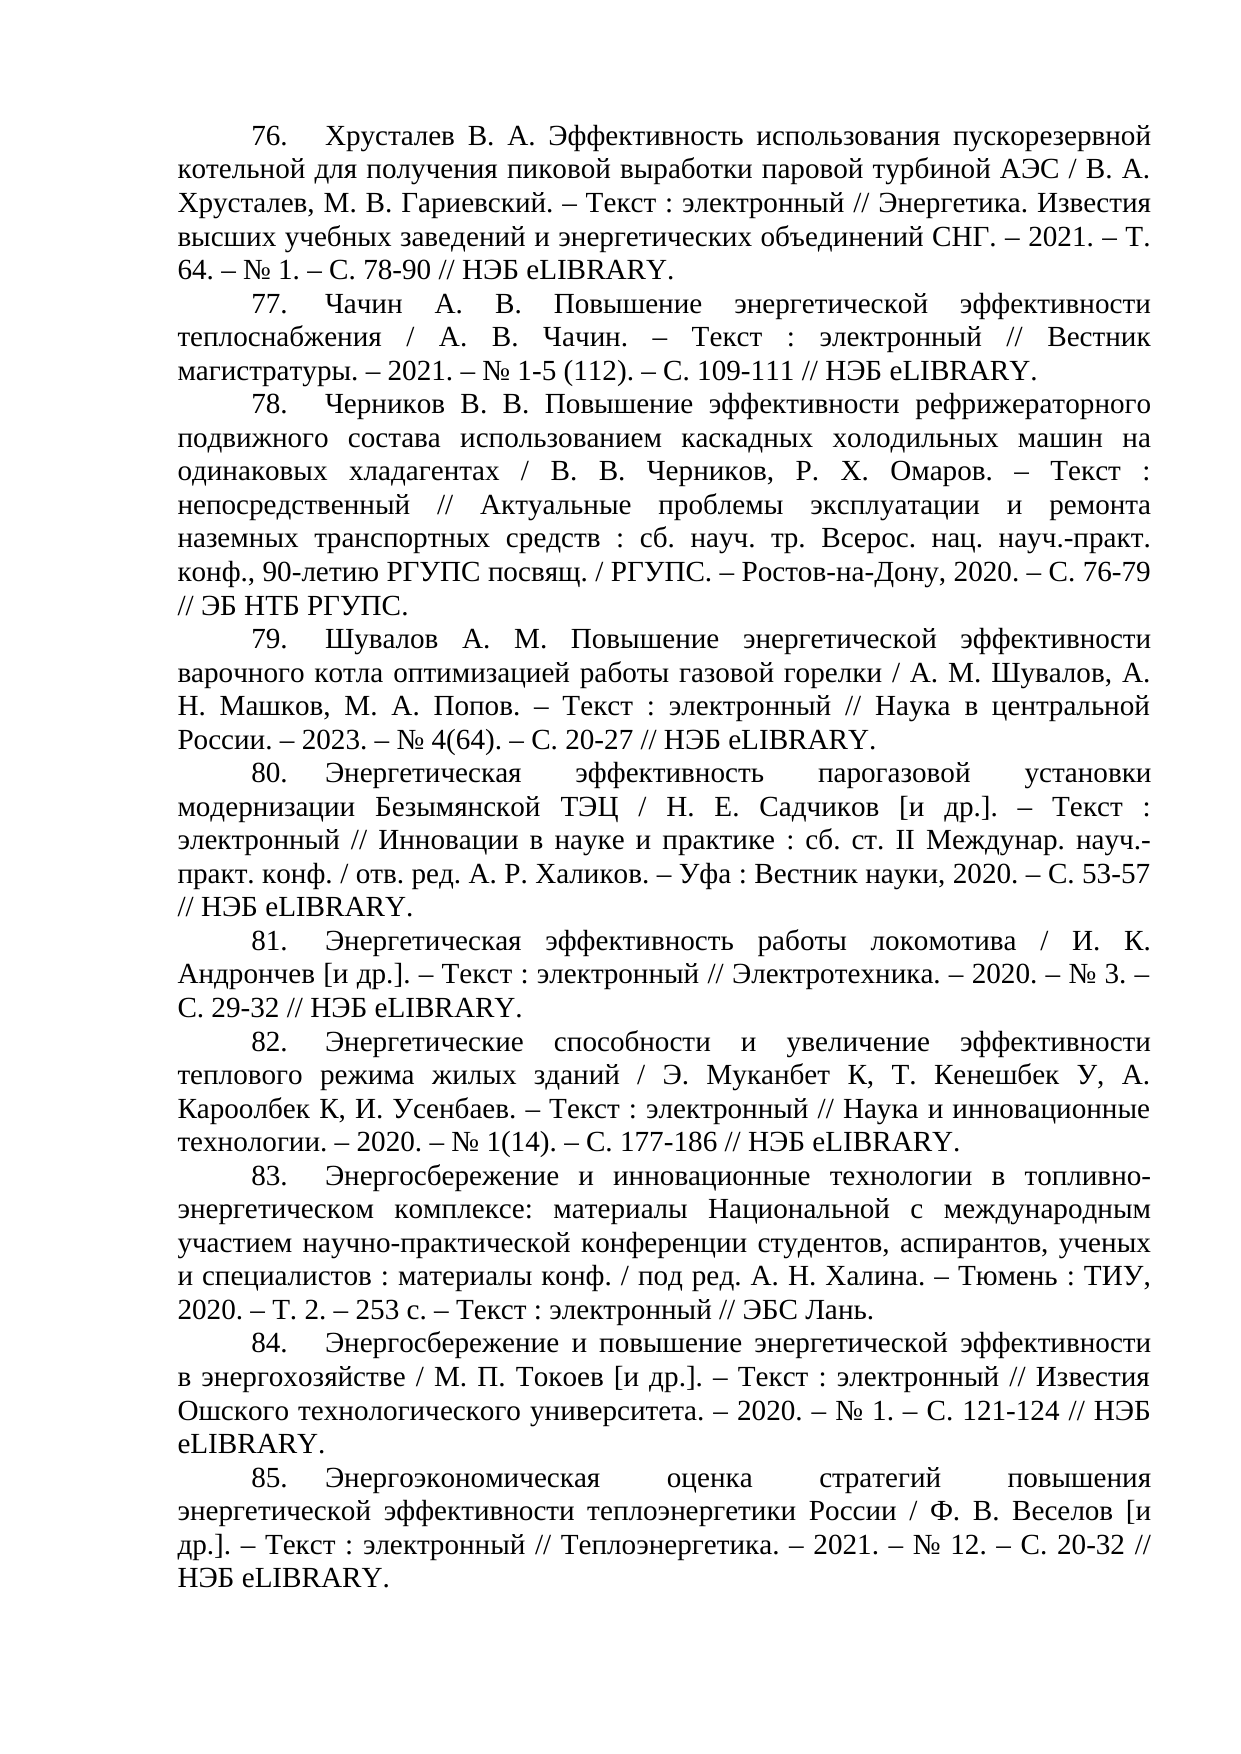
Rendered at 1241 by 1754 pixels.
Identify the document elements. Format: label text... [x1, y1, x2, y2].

list Хрусталев В. А. Эффективность использования пускорезервной котельной для получения пиковой выработки паровой турбиной АЭС / В. А. Хрусталев, М. В. Гариевский. – Текст : электронный // Энергетика. Известия высших учебных заведений и энергетических объединений СНГ. – 2021. – Т. 64. – № 1. – С. 78-90 // НЭБ eLIBRARY. [177, 118, 1152, 286]
list Энергосбережение и повышение энергетической эффективности в энергохозяйстве / М. П. Токоев [и др.]. – Текст : электронный // Известия Ошского технологического университета. – 2020. – № 1. – С. 121-124 // НЭБ eLIBRARY. [177, 1326, 1152, 1460]
list Энергосбережение и инновационные технологии в топливно-энергетическом комплексе: материалы Национальной с международным участием научно-практической конференции студентов, аспирантов, ученых и специалистов : материалы конф. / под ред. А. Н. Халина. – Тюмень : ТИУ, 2020. – Т. 2. – 253 с. – Текст : электронный // ЭБС Лань. [177, 1158, 1152, 1326]
list Энергетические способности и увеличение эффективности теплового режима жилых зданий / Э. Муканбет К, Т. Кенешбек У, А. Кароолбек К, И. Усенбаев. – Текст : электронный // Наука и инновационные технологии. – 2020. – № 1(14). – С. 177-186 // НЭБ eLIBRARY. [177, 1024, 1152, 1158]
list Чачин А. В. Повышение энергетической эффективности теплоснабжения / А. В. Чачин. – Текст : электронный // Вестник магистратуры. – 2021. – № 1-5 (112). – С. 109-111 // НЭБ eLIBRARY. [177, 286, 1152, 386]
list Энергоэкономическая оценка стратегий повышения энергетической эффективности теплоэнергетики России / Ф. В. Веселов [и др.]. – Текст : электронный // Теплоэнергетика. – 2021. – № 12. – С. 20-32 // НЭБ eLIBRARY. [177, 1460, 1152, 1594]
list Энергетическая эффективность парогазовой установки модернизации Безымянской ТЭЦ / Н. Е. Садчиков [и др.]. – Текст : электронный // Инновации в науке и практике : сб. ст. II Междунар. науч.-практ. конф. / отв. ред. А. Р. Халиков. – Уфа : Вестник науки, 2020. – С. 53-57 // НЭБ eLIBRARY. [177, 755, 1152, 923]
list Черников В. В. Повышение эффективности рефрижераторного подвижного состава использованием каскадных холодильных машин на одинаковых хладагентах / В. В. Черников, Р. Х. Омаров. – Текст : непосредственный // Актуальные проблемы эксплуатации и ремонта наземных транспортных средств : сб. науч. тр. Всерос. нац. науч.-практ. конф., 90-летию РГУПС посвящ. / РГУПС. – Ростов-на-Дону, 2020. – С. 76-79 // ЭБ НТБ РГУПС. [177, 386, 1152, 621]
list Энергетическая эффективность работы локомотива / И. К. Андрончев [и др.]. – Текст : электронный // Электротехника. – 2020. – № 3. – С. 29-32 // НЭБ eLIBRARY. [177, 923, 1152, 1024]
list Шувалов А. М. Повышение энергетической эффективности варочного котла оптимизацией работы газовой горелки / А. М. Шувалов, А. Н. Машков, М. А. Попов. – Текст : электронный // Наука в центральной России. – 2023. – № 4(64). – С. 20-27 // НЭБ eLIBRARY. [177, 621, 1152, 755]
